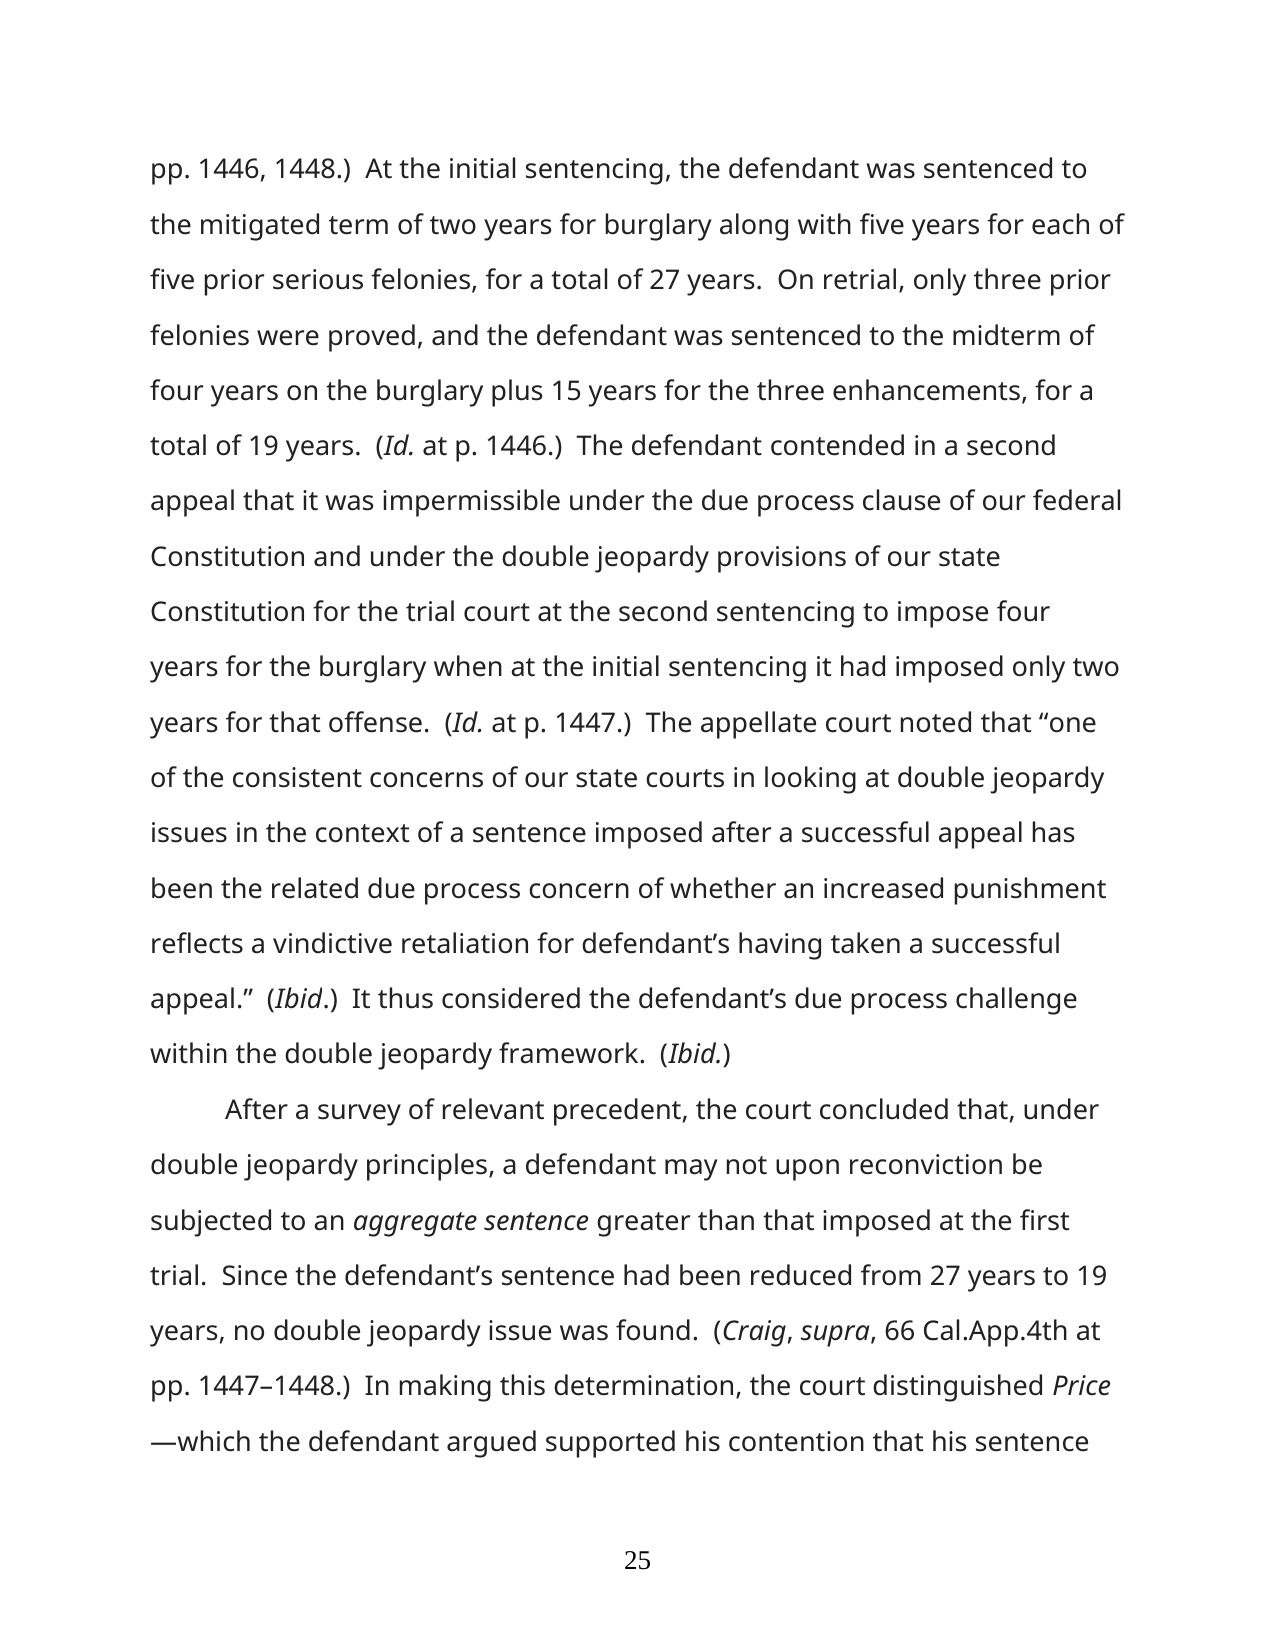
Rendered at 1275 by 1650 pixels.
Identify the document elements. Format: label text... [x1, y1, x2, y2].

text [150, 1090, 1125, 1459]
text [150, 150, 1125, 205]
